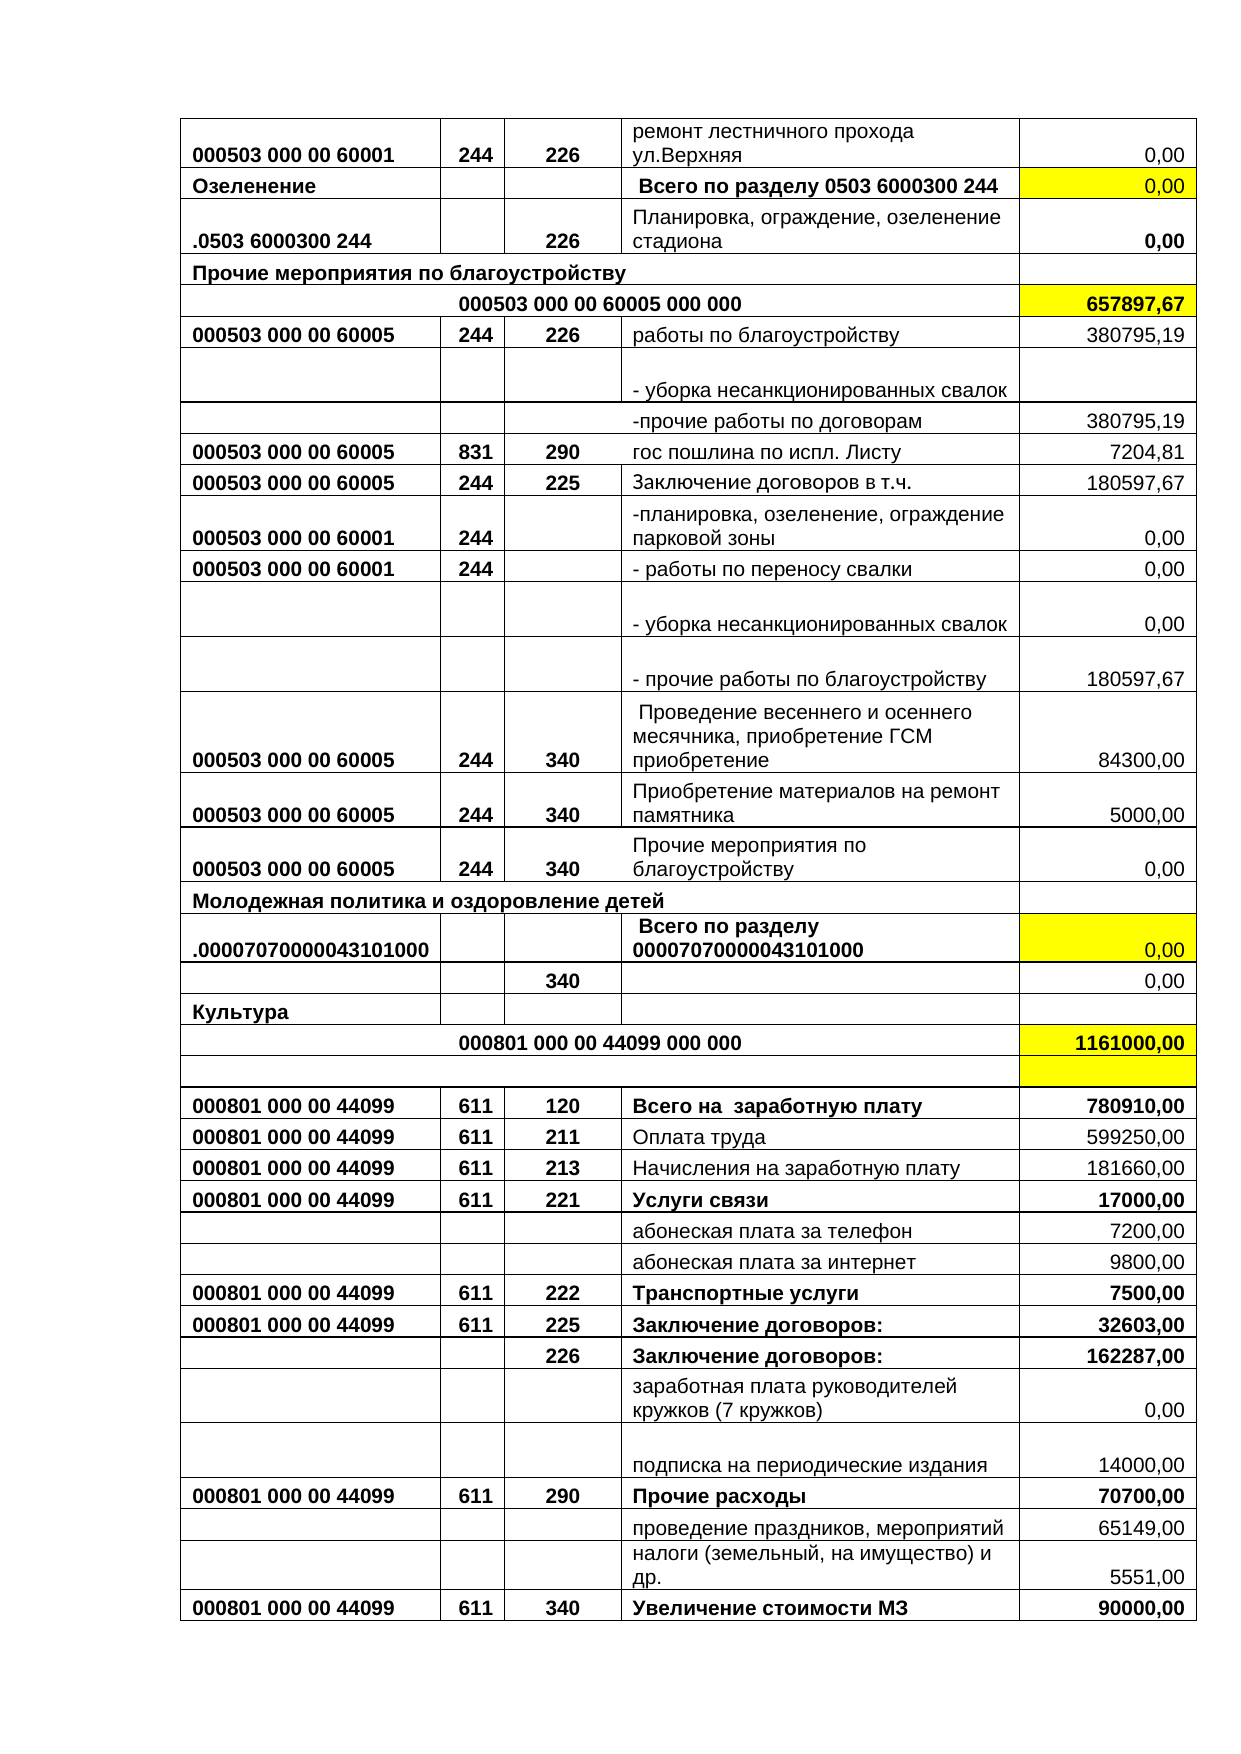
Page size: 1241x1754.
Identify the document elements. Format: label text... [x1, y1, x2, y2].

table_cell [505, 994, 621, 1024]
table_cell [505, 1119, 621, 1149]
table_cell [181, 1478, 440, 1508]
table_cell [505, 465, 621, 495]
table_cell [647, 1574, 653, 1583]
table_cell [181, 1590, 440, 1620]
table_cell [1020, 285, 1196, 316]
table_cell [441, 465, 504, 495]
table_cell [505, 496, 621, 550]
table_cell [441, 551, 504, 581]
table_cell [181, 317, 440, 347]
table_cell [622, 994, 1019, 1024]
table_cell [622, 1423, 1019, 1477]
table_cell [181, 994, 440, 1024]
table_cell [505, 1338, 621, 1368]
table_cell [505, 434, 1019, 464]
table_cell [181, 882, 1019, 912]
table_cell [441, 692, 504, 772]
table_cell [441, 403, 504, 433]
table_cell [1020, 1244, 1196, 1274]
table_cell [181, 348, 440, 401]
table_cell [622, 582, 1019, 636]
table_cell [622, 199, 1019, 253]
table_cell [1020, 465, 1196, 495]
table_cell 226 [505, 119, 621, 167]
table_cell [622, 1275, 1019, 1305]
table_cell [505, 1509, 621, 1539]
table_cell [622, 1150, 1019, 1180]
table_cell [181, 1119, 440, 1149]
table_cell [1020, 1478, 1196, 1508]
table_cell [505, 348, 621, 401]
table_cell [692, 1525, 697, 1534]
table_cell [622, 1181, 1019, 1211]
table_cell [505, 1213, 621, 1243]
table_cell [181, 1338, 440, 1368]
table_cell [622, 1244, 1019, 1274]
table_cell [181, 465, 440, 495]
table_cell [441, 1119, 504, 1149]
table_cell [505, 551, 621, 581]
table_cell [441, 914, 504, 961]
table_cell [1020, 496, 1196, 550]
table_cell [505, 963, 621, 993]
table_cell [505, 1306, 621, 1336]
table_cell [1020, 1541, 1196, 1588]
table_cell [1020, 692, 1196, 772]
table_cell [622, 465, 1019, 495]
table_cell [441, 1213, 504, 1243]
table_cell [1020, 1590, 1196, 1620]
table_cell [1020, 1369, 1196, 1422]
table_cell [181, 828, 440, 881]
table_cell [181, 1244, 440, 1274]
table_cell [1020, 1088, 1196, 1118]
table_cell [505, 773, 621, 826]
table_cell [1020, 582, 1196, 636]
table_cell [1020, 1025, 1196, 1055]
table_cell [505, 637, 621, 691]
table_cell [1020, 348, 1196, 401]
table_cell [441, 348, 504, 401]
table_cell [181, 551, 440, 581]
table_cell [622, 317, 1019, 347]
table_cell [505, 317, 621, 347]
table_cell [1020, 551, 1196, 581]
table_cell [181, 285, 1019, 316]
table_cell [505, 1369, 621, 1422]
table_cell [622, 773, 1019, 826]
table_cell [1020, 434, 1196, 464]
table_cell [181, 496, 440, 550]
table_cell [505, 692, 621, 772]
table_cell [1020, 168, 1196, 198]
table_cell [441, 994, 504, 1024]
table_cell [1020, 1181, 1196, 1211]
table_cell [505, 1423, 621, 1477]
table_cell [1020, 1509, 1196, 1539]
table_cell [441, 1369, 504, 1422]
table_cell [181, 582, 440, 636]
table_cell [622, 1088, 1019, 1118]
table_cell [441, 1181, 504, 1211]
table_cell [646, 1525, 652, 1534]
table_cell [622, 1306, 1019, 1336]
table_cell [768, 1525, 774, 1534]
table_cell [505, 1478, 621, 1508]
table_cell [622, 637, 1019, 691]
table_cell 000503 000 00 60001 [181, 119, 440, 167]
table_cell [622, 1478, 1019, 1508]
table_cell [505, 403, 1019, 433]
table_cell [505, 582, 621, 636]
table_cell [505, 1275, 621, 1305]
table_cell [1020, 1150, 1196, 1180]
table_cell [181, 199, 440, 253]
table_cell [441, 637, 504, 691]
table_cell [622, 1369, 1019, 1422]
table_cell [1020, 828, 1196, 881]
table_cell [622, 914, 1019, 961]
table_cell 0,00 [1020, 119, 1196, 167]
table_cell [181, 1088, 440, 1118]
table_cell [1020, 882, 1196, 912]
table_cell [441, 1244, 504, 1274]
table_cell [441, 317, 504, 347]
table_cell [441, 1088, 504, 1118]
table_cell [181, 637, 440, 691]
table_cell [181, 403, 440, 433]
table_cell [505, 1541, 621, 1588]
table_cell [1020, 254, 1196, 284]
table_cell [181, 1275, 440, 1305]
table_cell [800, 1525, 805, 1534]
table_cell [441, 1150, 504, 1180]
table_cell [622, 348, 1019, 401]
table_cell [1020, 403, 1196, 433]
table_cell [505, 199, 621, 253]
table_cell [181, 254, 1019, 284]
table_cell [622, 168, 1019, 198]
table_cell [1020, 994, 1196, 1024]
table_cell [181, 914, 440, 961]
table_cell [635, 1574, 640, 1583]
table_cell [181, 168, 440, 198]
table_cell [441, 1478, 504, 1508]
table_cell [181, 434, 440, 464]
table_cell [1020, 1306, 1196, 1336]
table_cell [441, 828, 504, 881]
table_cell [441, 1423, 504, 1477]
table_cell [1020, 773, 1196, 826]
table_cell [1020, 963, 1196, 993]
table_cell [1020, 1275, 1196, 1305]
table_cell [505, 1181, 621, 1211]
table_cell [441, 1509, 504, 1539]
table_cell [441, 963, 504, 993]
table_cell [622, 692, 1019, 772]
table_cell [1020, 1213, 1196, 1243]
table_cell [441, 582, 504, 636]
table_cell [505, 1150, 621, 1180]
table_cell ремонт лестничного прохода ул.Верхняя [622, 119, 1019, 167]
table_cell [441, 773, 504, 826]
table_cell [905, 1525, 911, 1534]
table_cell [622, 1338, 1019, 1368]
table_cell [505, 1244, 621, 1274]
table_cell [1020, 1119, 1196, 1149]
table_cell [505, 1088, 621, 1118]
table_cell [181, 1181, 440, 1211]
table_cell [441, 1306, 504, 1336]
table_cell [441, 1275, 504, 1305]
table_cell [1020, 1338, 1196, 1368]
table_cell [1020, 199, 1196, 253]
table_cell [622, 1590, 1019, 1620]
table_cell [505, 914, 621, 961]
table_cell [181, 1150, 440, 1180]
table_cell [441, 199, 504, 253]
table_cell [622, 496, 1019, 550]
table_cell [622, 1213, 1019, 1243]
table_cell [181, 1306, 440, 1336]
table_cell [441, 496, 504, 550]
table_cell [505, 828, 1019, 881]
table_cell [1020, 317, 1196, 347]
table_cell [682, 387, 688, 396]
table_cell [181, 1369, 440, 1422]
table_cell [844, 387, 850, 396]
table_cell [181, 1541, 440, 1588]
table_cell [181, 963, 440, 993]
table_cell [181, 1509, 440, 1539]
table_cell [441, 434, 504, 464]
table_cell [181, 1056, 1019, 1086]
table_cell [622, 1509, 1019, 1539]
table_cell 244 [441, 119, 504, 167]
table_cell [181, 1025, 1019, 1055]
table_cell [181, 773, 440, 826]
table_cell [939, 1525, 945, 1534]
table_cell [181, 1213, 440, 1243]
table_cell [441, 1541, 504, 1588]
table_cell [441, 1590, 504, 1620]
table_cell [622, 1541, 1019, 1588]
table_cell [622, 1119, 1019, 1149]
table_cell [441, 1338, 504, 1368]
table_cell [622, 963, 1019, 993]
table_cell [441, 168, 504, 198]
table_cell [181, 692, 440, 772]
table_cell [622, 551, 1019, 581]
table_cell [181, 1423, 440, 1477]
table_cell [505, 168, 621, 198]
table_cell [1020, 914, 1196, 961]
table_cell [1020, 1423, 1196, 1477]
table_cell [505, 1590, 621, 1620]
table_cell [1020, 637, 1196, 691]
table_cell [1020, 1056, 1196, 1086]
